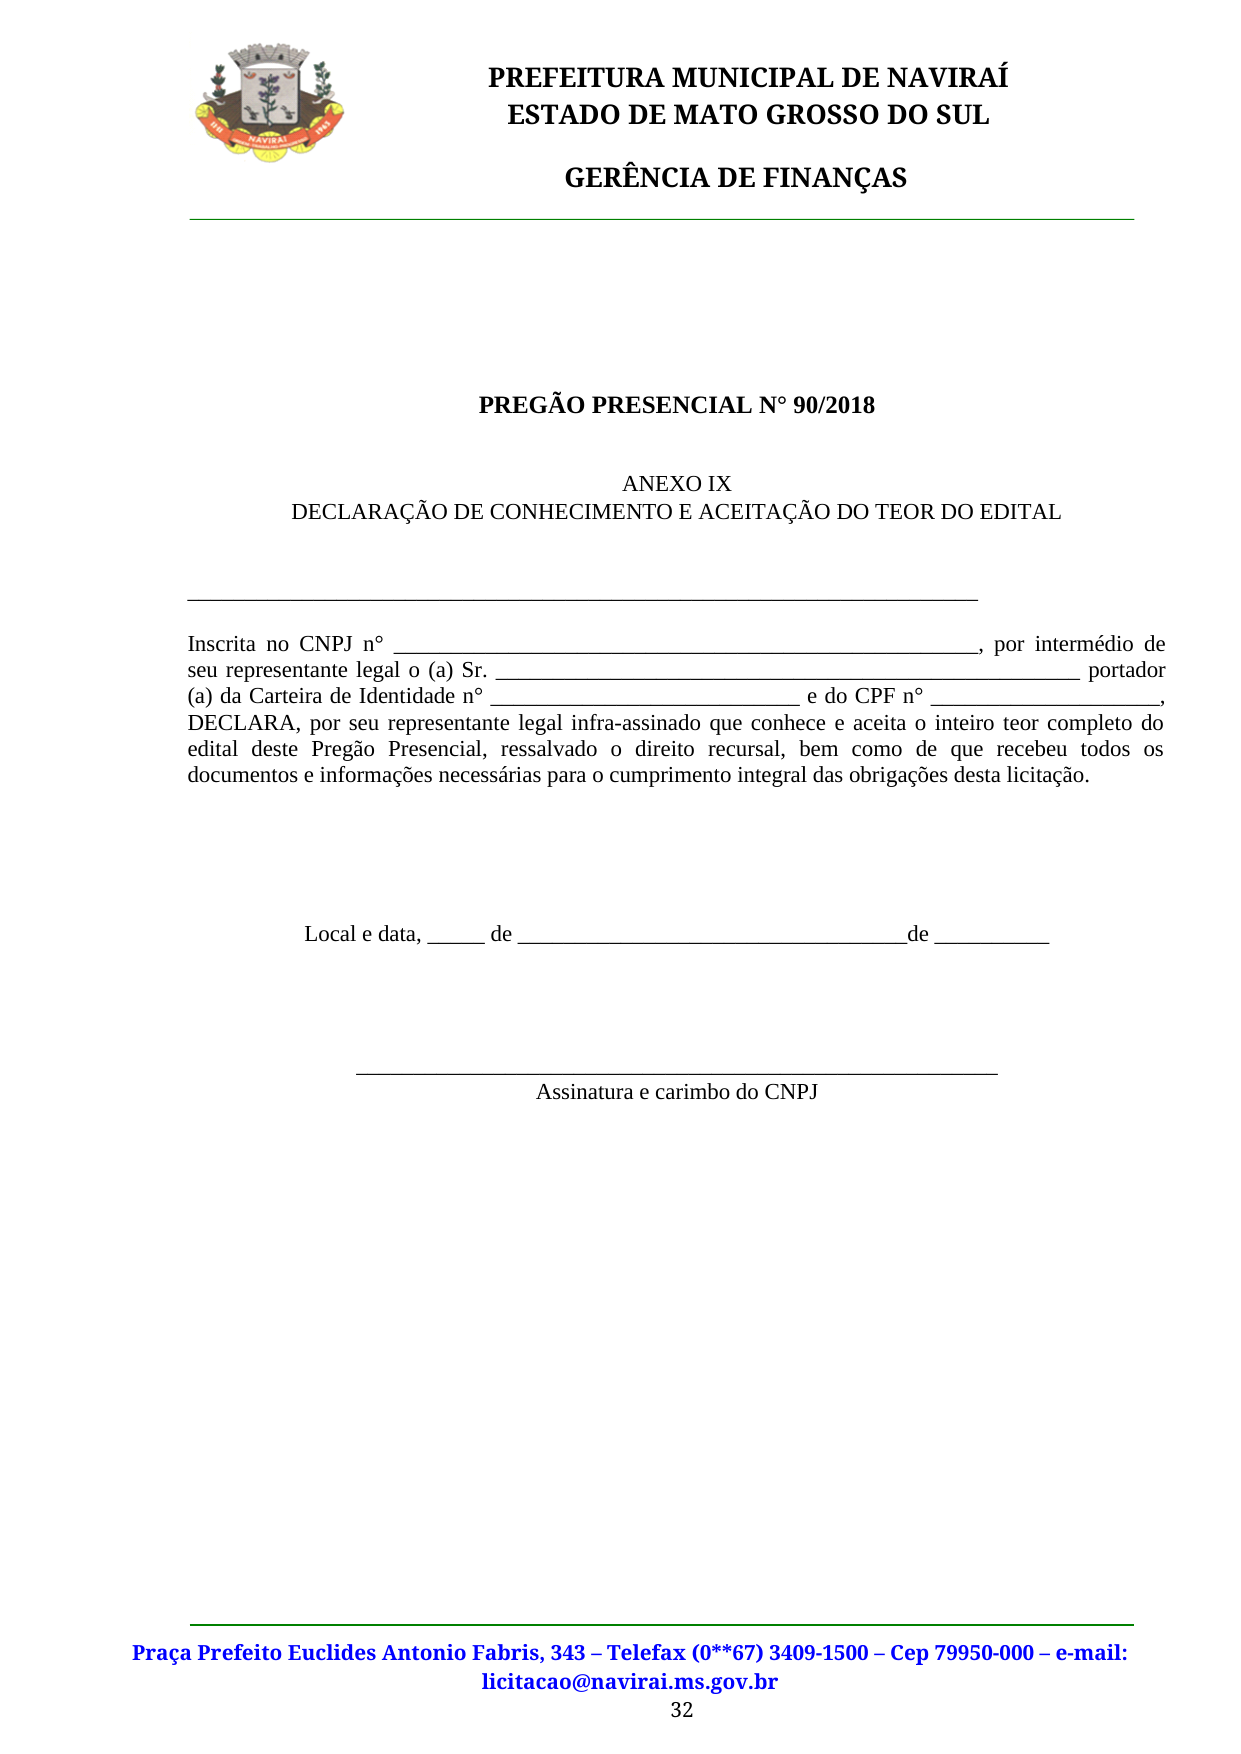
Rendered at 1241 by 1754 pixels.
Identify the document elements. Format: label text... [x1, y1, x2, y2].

text DECLARAÇÃO DE CONHECIMENTO E ACEITAÇÃO DO TEOR DO EDITAL [187, 498, 1166, 524]
text Local e data, _____ de __________________________________de __________ [187, 920, 1166, 946]
text Inscrita no CNPJ n° ___________________________________________________, por intermédio de seu representante legal o (a) Sr. ___________________________________________________ portador (a) da Carteira de Identidade n° ___________________________ e do CPF n° ____________________, DECLARA, por seu representante legal infra-assinado que conhece e aceita o inteiro teor completo do edital deste Pregão Presencial, ressalvado o direito recursal, bem como de que recebeu todos os documentos e informações necessárias para o cumprimento integral das obrigações desta licitação. [187, 630, 1166, 788]
text Assinatura e carimbo do CNPJ [187, 1078, 1166, 1104]
text ________________________________________________________ [187, 1051, 1166, 1078]
text PREGÃO PRESENCIAL N° 90/2018 [187, 391, 1166, 419]
text ANEXO IX [187, 469, 1166, 496]
text _____________________________________________________________________ [187, 577, 1166, 603]
